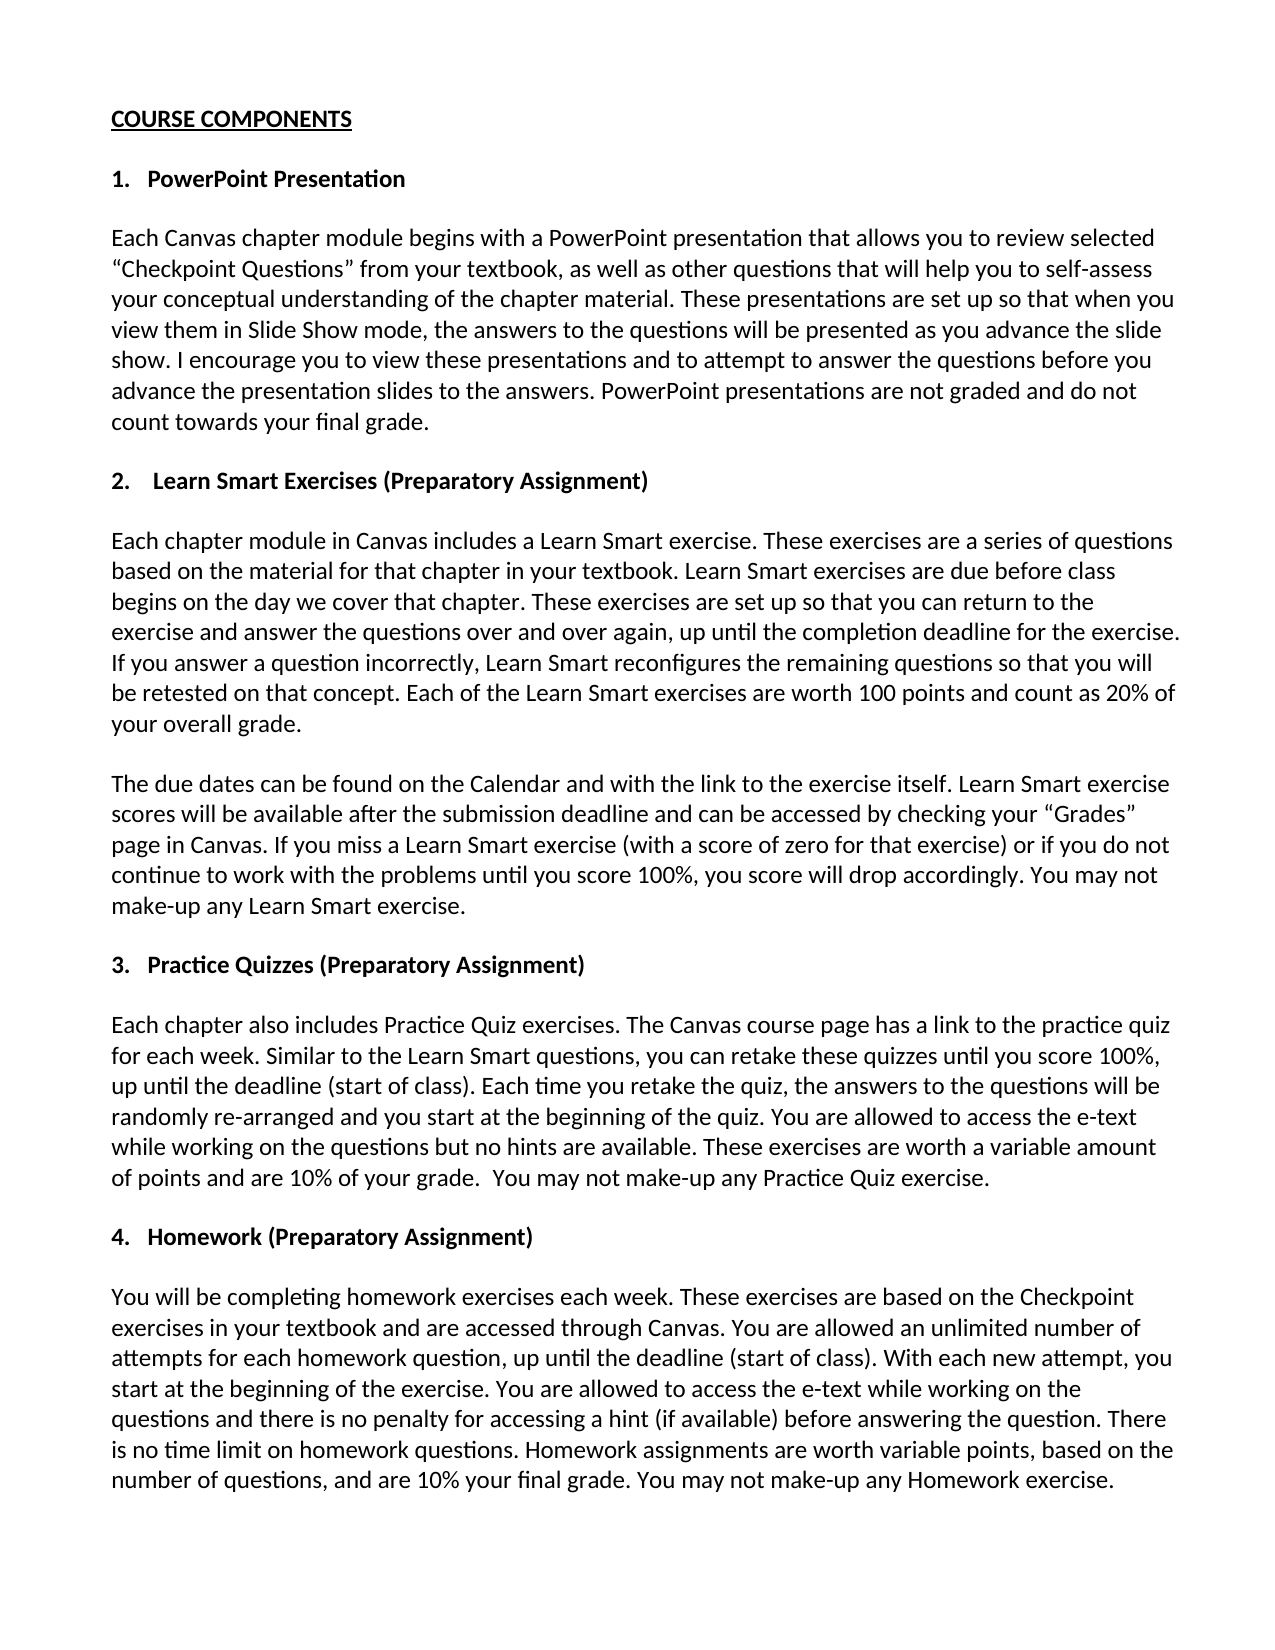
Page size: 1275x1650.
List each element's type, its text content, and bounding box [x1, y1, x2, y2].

text Each chapter also includes Practice Quiz exercises. The Canvas course page has a link to the practice quiz for each week. Similar to the Learn Smart questions, you can retake these quizzes until you score 100%, up until the deadline (start of class). Each time you retake the quiz, the answers to the questions will be randomly re-arranged and you start at the beginning of the quiz. You are allowed to access the e-text while working on the questions but no hints are available. These exercises are worth a variable amount of points and are 10% of your grade. You may not make-up any Practice Quiz exercise. [111, 1009, 1183, 1192]
text 4. Homework (Preparatory Assignment) [111, 1222, 1183, 1252]
text 2. Learn Smart Exercises (Preparatory Assignment) [111, 465, 1183, 496]
text COURSE COMPONENTS [111, 103, 1183, 134]
text 1. PowerPoint Presentation [111, 163, 1183, 193]
text The due dates can be found on the Calendar and with the link to the exercise itself. Learn Smart exercise scores will be available after the submission deadline and can be accessed by checking your “Grades” page in Canvas. If you miss a Learn Smart exercise (with a score of zero for that exercise) or if you do not continue to work with the problems until you score 100%, you score will drop accordingly. You may not make-up any Learn Smart exercise. [111, 768, 1183, 920]
text You will be completing homework exercises each week. These exercises are based on the Checkpoint exercises in your textbook and are accessed through Canvas. You are allowed an unlimited number of attempts for each homework question, up until the deadline (start of class). With each new attempt, you start at the beginning of the exercise. You are allowed to access the e-text while working on the questions and there is no penalty for accessing a hint (if available) before answering the question. There is no time limit on homework questions. Homework assignments are worth variable points, based on the number of questions, and are 10% your final grade. You may not make-up any Homework exercise. [111, 1281, 1183, 1495]
text Each chapter module in Canvas includes a Learn Smart exercise. These exercises are a series of questions based on the material for that chapter in your textbook. Learn Smart exercises are due before class begins on the day we cover that chapter. These exercises are set up so that you can return to the exercise and answer the questions over and over again, up until the completion deadline for the exercise. If you answer a question incorrectly, Learn Smart reconfigures the remaining questions so that you will be retested on that concept. Each of the Learn Smart exercises are worth 100 points and count as 20% of your overall grade. [111, 525, 1183, 739]
text 3. Practice Quizzes (Preparatory Assignment) [111, 949, 1183, 980]
text Each Canvas chapter module begins with a PowerPoint presentation that allows you to review selected “Checkpoint Questions” from your textbook, as well as other questions that will help you to self-assess your conceptual understanding of the chapter material. These presentations are set up so that when you view them in Slide Show mode, the answers to the questions will be presented as you advance the slide show. I encourage you to view these presentations and to attempt to answer the questions before you advance the presentation slides to the answers. PowerPoint presentations are not graded and do not count towards your final grade. [111, 222, 1183, 436]
